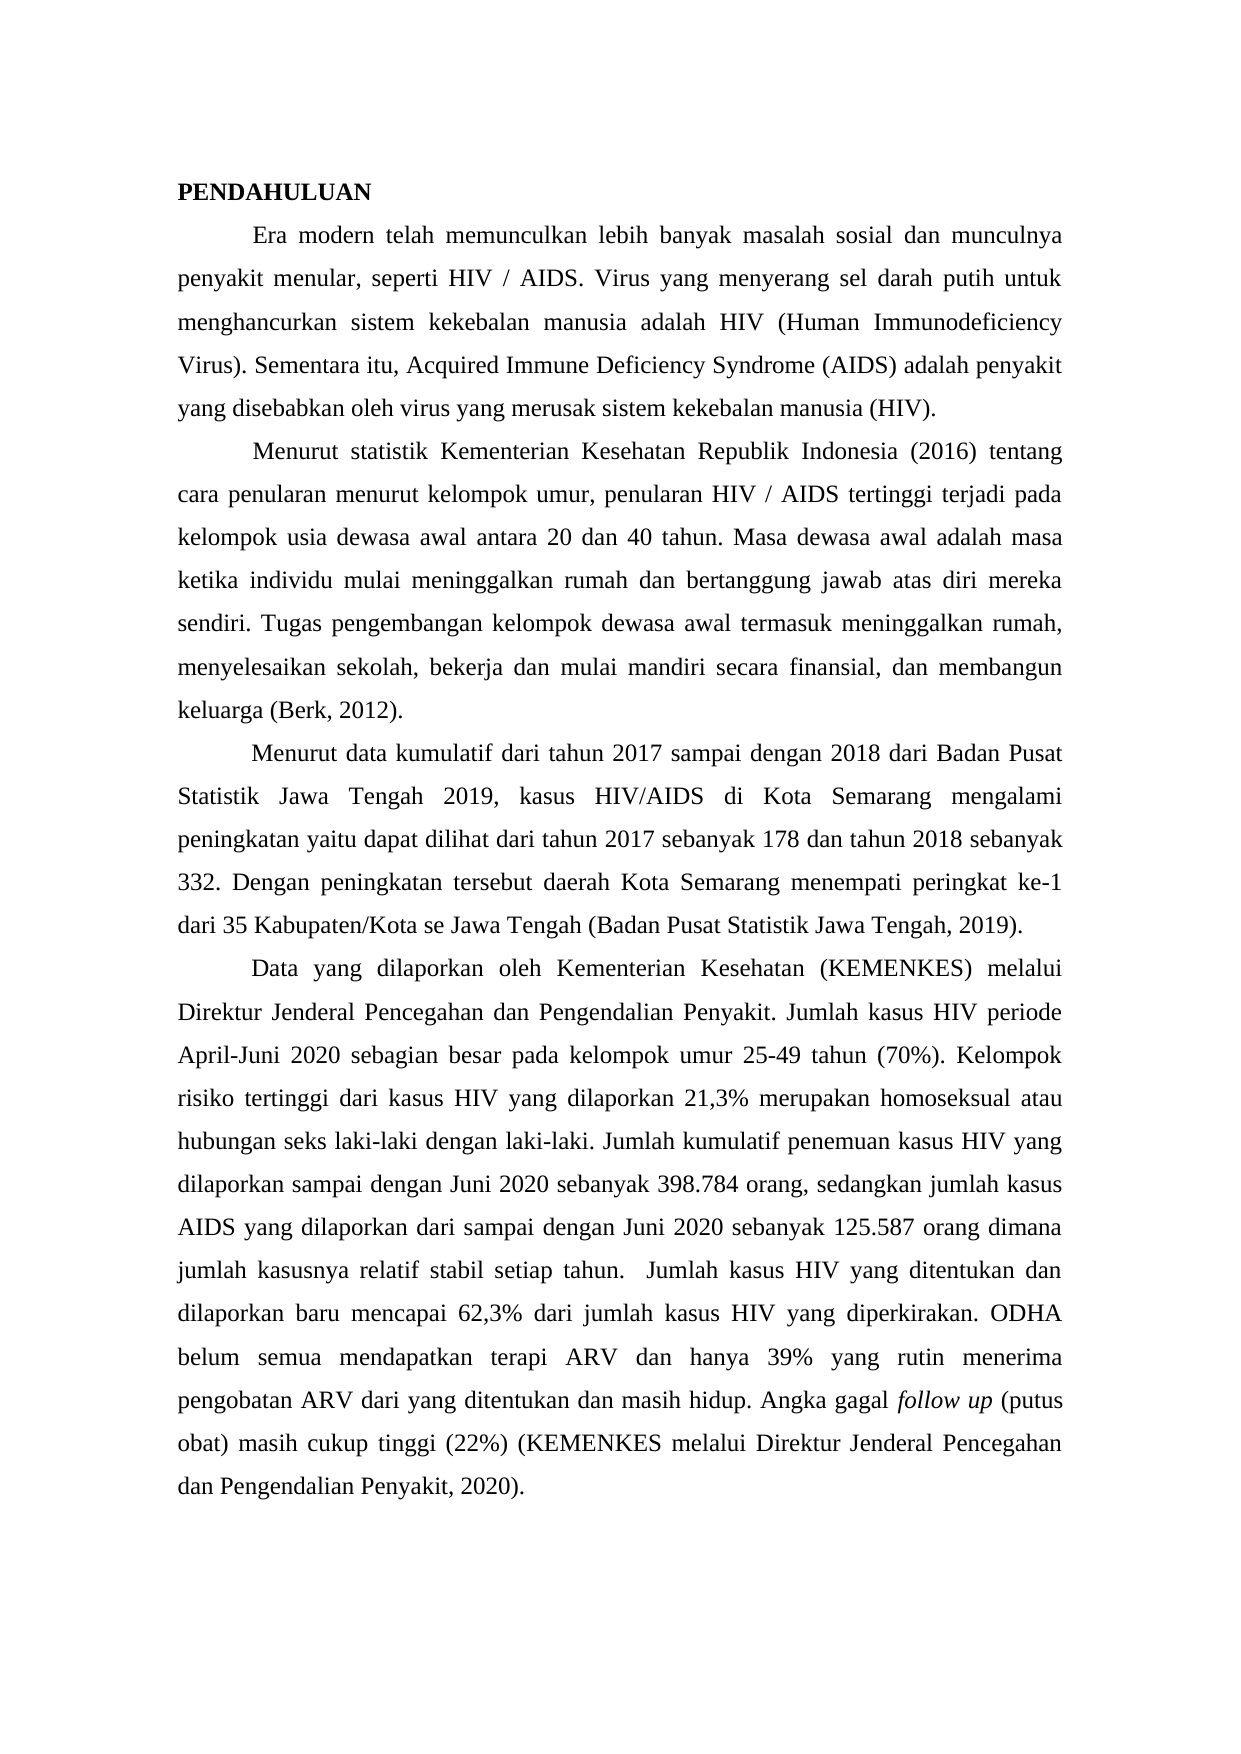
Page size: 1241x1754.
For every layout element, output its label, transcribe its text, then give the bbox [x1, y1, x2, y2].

list Data yang dilaporkan oleh Kementerian Kesehatan (KEMENKES) melalui Direktur Jenderal Pencegahan dan Pengendalian Penyakit. Jumlah kasus HIV periode April-Juni 2020 sebagian besar pada kelompok umur 25-49 tahun (70%). Kelompok risiko tertinggi dari kasus HIV yang dilaporkan 21,3% merupakan homoseksual atau hubungan seks laki-laki dengan laki-laki. Jumlah kumulatif penemuan kasus HIV yang dilaporkan sampai dengan Juni 2020 sebanyak 398.784 orang, sedangkan jumlah kasus AIDS yang dilaporkan dari sampai dengan Juni 2020 sebanyak 125.587 orang dimana jumlah kasusnya relatif stabil setiap tahun. Jumlah kasus HIV yang ditentukan dan dilaporkan baru mencapai 62,3% dari jumlah kasus HIV yang diperkirakan. ODHA belum semua mendapatkan terapi ARV dan hanya 39% yang rutin menerima pengobatan ARV dari yang ditentukan dan masih hidup. Angka gagal follow up (putus obat) masih cukup tinggi (22%) (KEMENKES melalui Direktur Jenderal Pencegahan dan Pengendalian Penyakit, 2020). [177, 953, 1063, 1500]
text Menurut statistik Kementerian Kesehatan Republik Indonesia (2016) tentang cara penularan menurut kelompok umur, penularan HIV / AIDS tertinggi terjadi pada kelompok usia dewasa awal antara 20 dan 40 tahun. Masa dewasa awal adalah masa ketika individu mulai meninggalkan rumah dan bertanggung jawab atas diri mereka sendiri. Tugas pengembangan kelompok dewasa awal termasuk meninggalkan rumah, menyelesaikan sekolah, bekerja dan mulai mandiri secara finansial, dan membangun keluarga (Berk, 2012). [177, 436, 1063, 723]
text PENDAHULUAN [177, 177, 1063, 206]
list Menurut data kumulatif dari tahun 2017 sampai dengan 2018 dari Badan Pusat Statistik Jawa Tengah 2019, kasus HIV/AIDS di Kota Semarang mengalami peningkatan yaitu dapat dilihat dari tahun 2017 sebanyak 178 dan tahun 2018 sebanyak 332. Dengan peningkatan tersebut daerah Kota Semarang menempati peringkat ke-1 dari 35 Kabupaten/Kota se Jawa Tengah (Badan Pusat Statistik Jawa Tengah, 2019). [177, 738, 1063, 939]
text Era modern telah memunculkan lebih banyak masalah sosial dan munculnya penyakit menular, seperti HIV / AIDS. Virus yang menyerang sel darah putih untuk menghancurkan sistem kekebalan manusia adalah HIV (Human Immunodeficiency Virus). Sementara itu, Acquired Immune Deficiency Syndrome (AIDS) adalah penyakit yang disebabkan oleh virus yang merusak sistem kekebalan manusia (HIV). [177, 220, 1063, 422]
